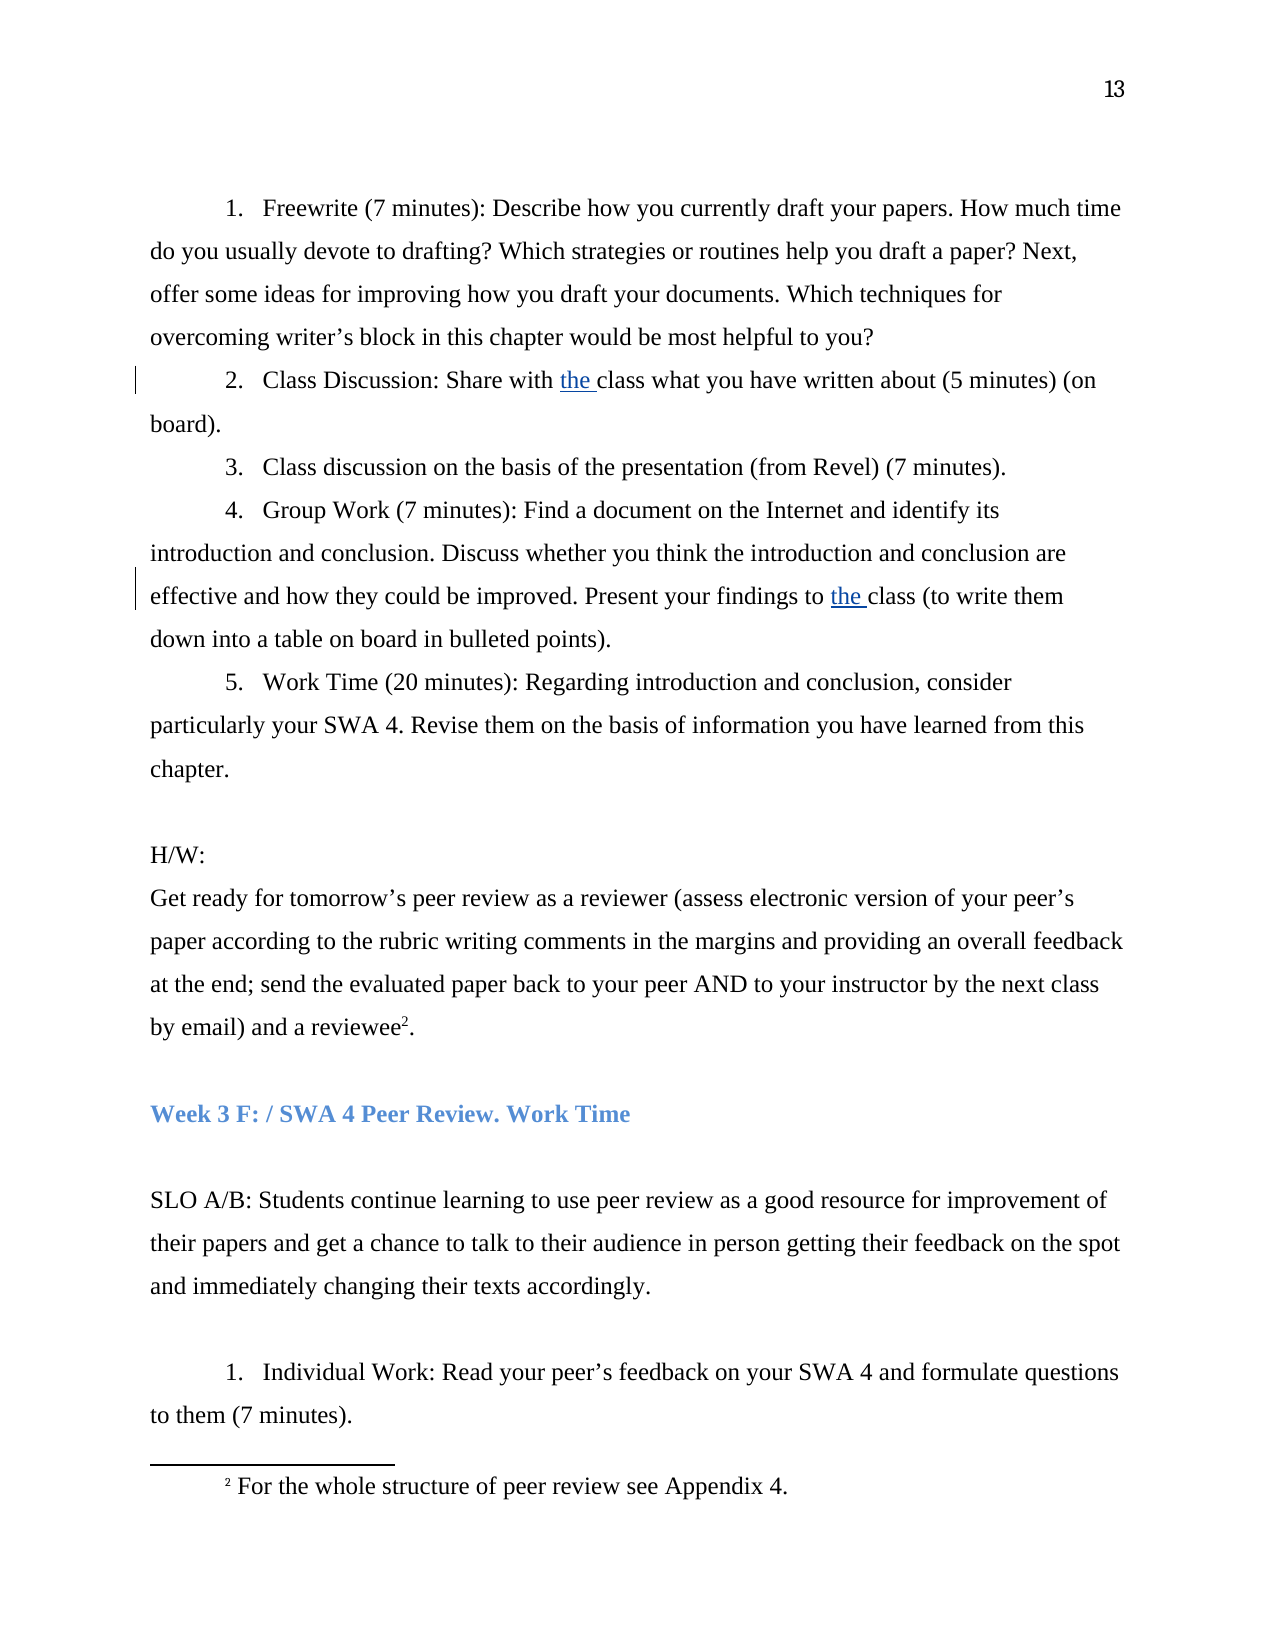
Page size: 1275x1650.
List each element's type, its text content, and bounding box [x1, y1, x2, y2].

text H/W: [150, 840, 1125, 869]
list Class Discussion: Share with class what you have written about (5 minutes) (on board). [150, 366, 1125, 437]
list Freewrite (7 minutes): Describe how you currently draft your papers. How much time do you usually devote to drafting? Which strategies or routines help you draft a paper? Next, offer some ideas for improving how you draft your documents. Which techniques for overcoming writer’s block in this chapter would be most helpful to you? [150, 193, 1125, 351]
text Get ready for tomorrow’s peer review as a reviewer (assess electronic version of your peer’s paper according to the rubric writing comments in the margins and providing an overall feedback at the end; send the evaluated paper back to your peer AND to your instructor by the next class by email) and a reviewee. [150, 883, 1125, 1041]
list Class discussion on the basis of the presentation (from Revel) (7 minutes). [150, 452, 1125, 481]
list Work Time (20 minutes): Regarding introduction and conclusion, consider particularly your SWA 4. Revise them on the basis of information you have learned from this chapter. [150, 667, 1125, 782]
list Group Work (7 minutes): Find a document on the Internet and identify its introduction and conclusion. Discuss whether you think the introduction and conclusion are effective and how they could be improved. Present your findings to class (to write them down into a table on board in bulleted points). [150, 495, 1125, 653]
text SLO A/B: Students continue learning to use peer review as a good resource for improvement of their papers and get a chance to talk to their audience in person getting their feedback on the spot and immediately changing their texts accordingly. [150, 1185, 1125, 1300]
text Week 3 F: / SWA 4 Peer Review. Work Time [150, 1099, 1125, 1127]
list Individual Work: Read your peer’s feedback on your SWA 4 and formulate questions to them (7 minutes). [150, 1357, 1125, 1429]
